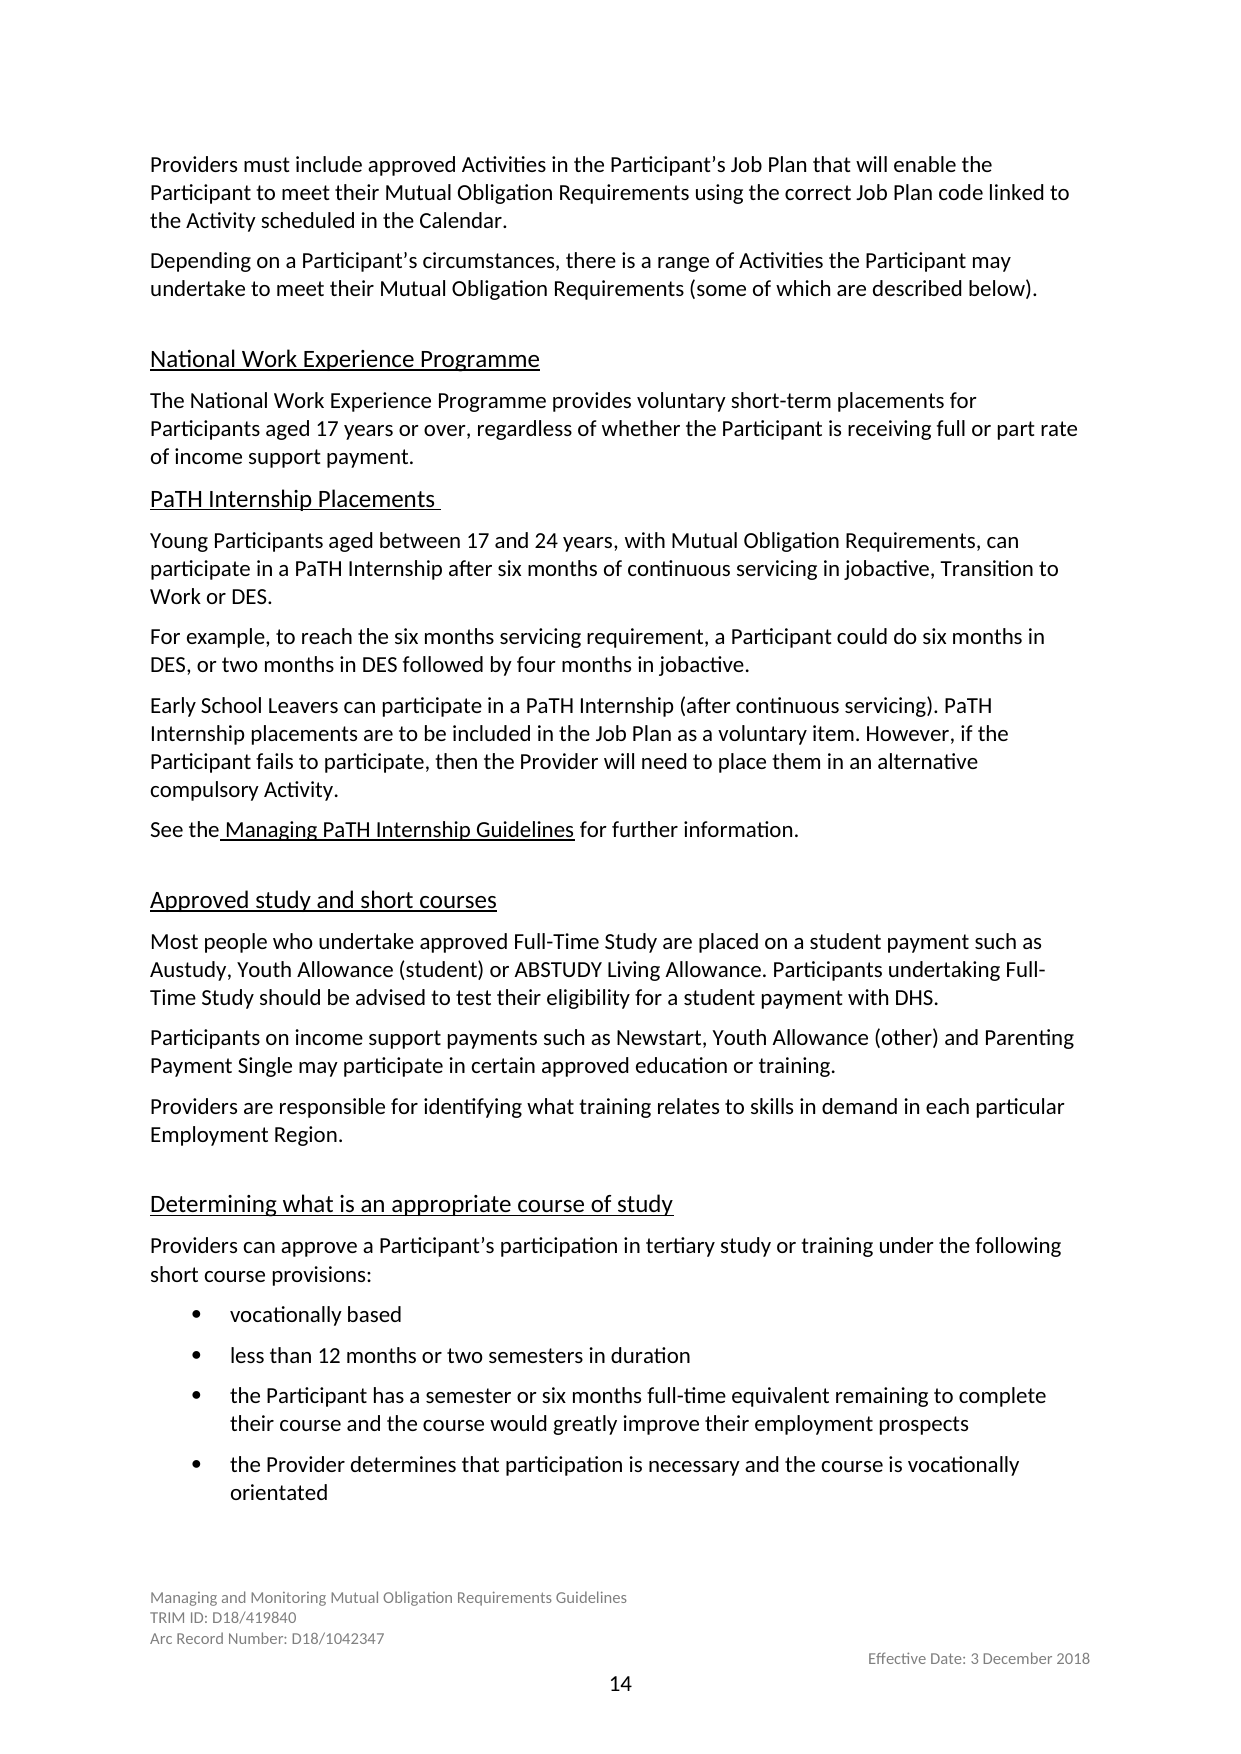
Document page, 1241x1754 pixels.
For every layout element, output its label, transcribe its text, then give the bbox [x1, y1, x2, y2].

text The National Work Experience Programme provides voluntary short-term placements for Participants aged 17 years or over, regardless of whether the Participant is receiving full or part rate of income support payment. [150, 386, 1090, 470]
text Early School Leavers can participate in a PaTH Internship (after continuous servicing). PaTH Internship placements are to be included in the Job Plan as a voluntary item. However, if the Participant fails to participate, then the Provider will need to place them in an alternative compulsory Activity. [150, 691, 1090, 803]
text Most people who undertake approved Full-Time Study are placed on a student payment such as Austudy, Youth Allowance (student) or ABSTUDY Living Allowance. Participants undertaking Full-Time Study should be advised to test their eligibility for a student payment with DHS. [150, 927, 1090, 1011]
text See the Managing PaTH Internship Guidelines for further information. [150, 815, 1090, 843]
text Determining what is an appropriate course of study [150, 1189, 1090, 1219]
list less than 12 months or two semesters in duration [192, 1341, 1090, 1369]
text National Work Experience Programme [150, 343, 1090, 374]
text Providers are responsible for identifying what training relates to skills in demand in each particular Employment Region. [150, 1092, 1090, 1148]
list the Provider determines that participation is necessary and the course is vocationally orientated [192, 1450, 1090, 1506]
text Participants on income support payments such as Newstart, Youth Allowance (other) and Parenting Payment Single may participate in certain approved education or training. [150, 1023, 1090, 1079]
text Providers must include approved Activities in the Participant’s Job Plan that will enable the Participant to meet their Mutual Obligation Requirements using the correct Job Plan code linked to the Activity scheduled in the Calendar. [150, 150, 1090, 234]
text Depending on a Participant’s circumstances, there is a range of Activities the Participant may undertake to meet their Mutual Obligation Requirements (some of which are described below). [150, 247, 1090, 303]
list vocationally based [192, 1300, 1090, 1328]
text For example, to reach the six months servicing requirement, a Participant could do six months in DES, or two months in DES followed by four months in jobactive. [150, 622, 1090, 678]
text Approved study and short courses [150, 884, 1090, 914]
text Young Participants aged between 17 and 24 years, with Mutual Obligation Requirements, can participate in a PaTH Internship after six months of continuous servicing in jobactive, Transition to Work or DES. [150, 526, 1090, 610]
text Providers can approve a Participant’s participation in tertiary study or training under the following short course provisions: [150, 1232, 1090, 1288]
text PaTH Internship Placements [150, 483, 1090, 513]
list the Participant has a semester or six months full-time equivalent remaining to complete their course and the course would greatly improve their employment prospects [192, 1381, 1090, 1437]
